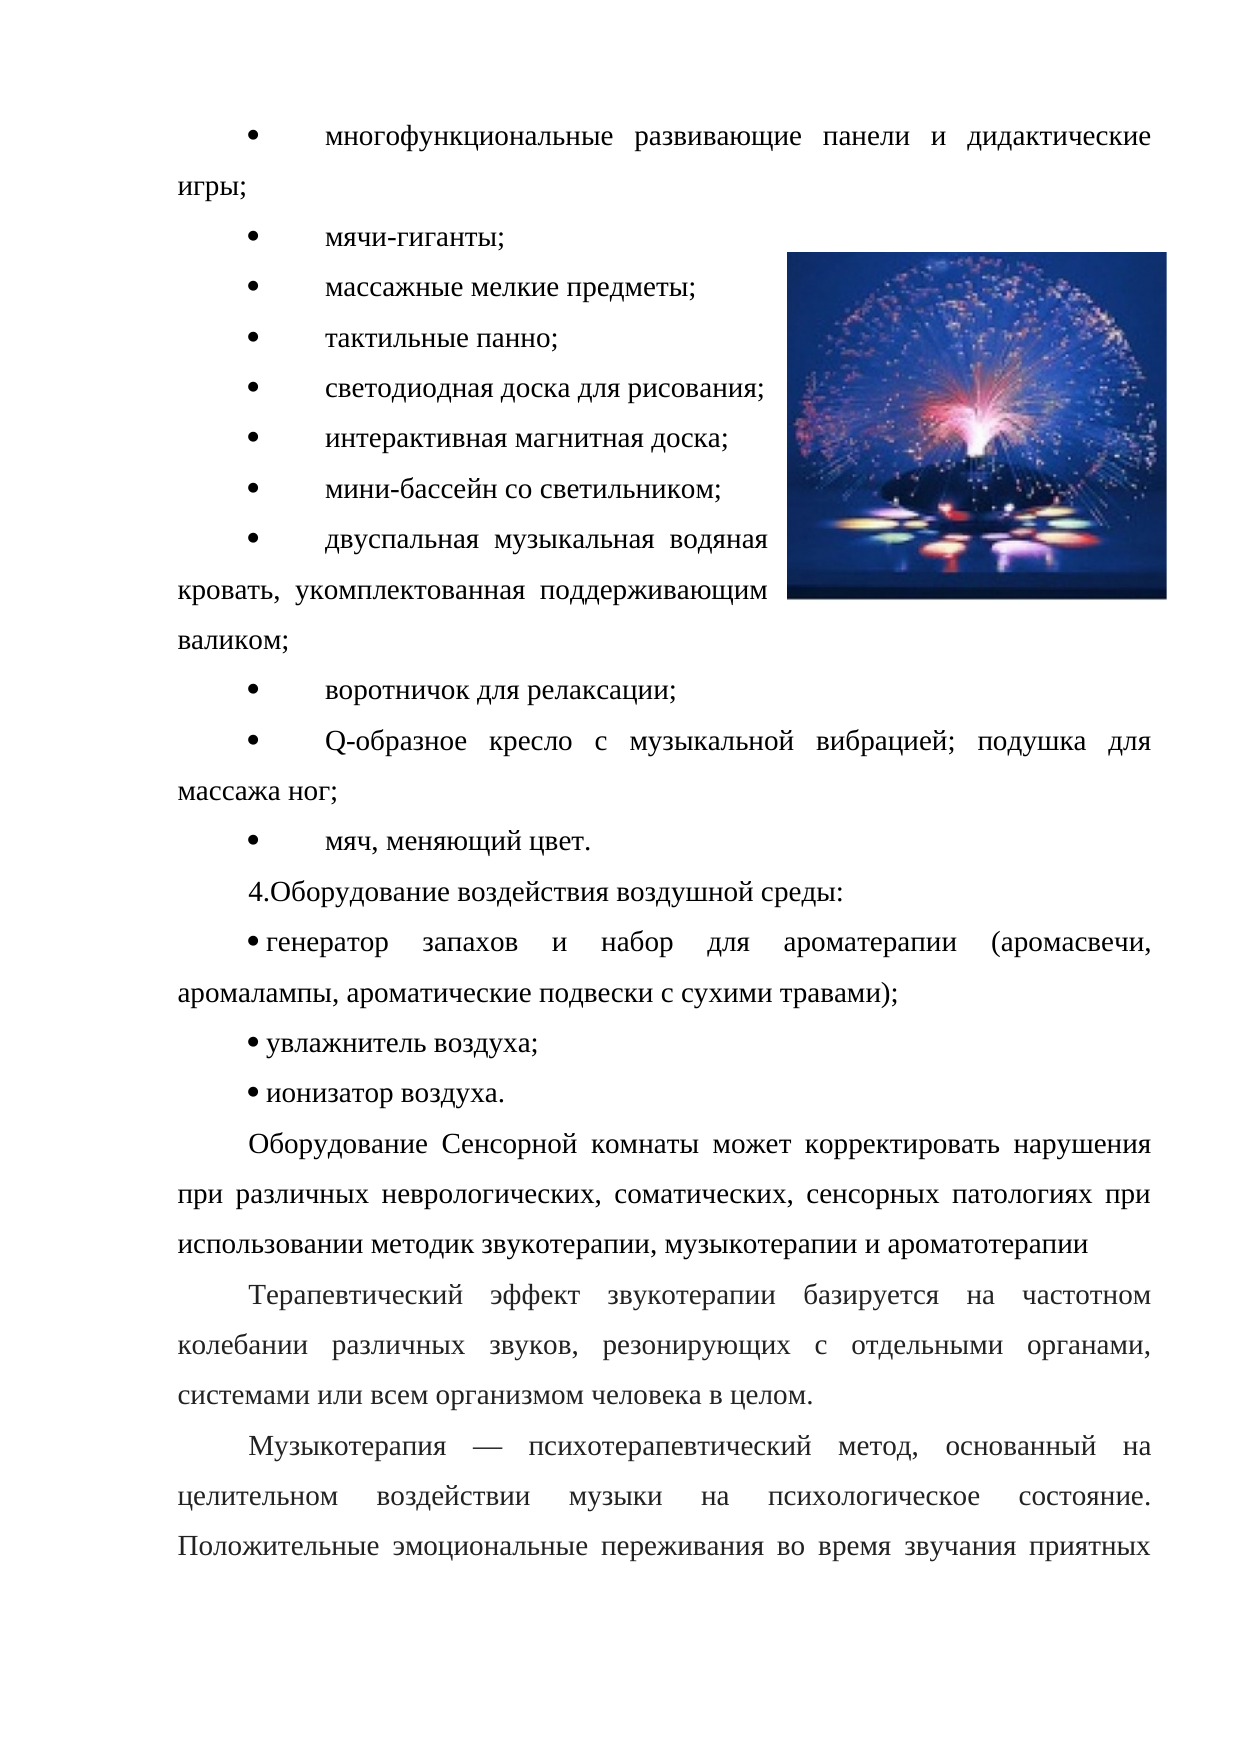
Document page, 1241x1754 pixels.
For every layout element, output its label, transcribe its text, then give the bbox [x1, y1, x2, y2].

list многофункциональные развивающие панели и дидактические игры; [177, 118, 1152, 202]
text Терапевтический эффект звукотерапии базируется на частотном колебании различных звуков, резонирующих с отдельными органами, системами или всем организмом человека в целом. [177, 1277, 1152, 1411]
list тактильные панно; [177, 320, 787, 353]
picture [787, 252, 1167, 601]
list двуспальная музыкальная водяная кровать, укомплектованная поддерживающим валиком; [177, 521, 1152, 656]
text Оборудование Сенсорной комнаты может корректировать нарушения при различных неврологических, соматических, сенсорных патологиях при использовании методик звукотерапии, музыкотерапии и ароматотерапии [177, 1126, 1152, 1260]
list увлажнитель воздуха; [177, 1025, 1152, 1059]
list светодиодная доска для рисования; [177, 370, 787, 404]
list генератор запахов и набор для ароматерапии (аромасвечи, аромалампы, ароматические подвески с сухими травами); [177, 924, 1152, 1008]
list интерактивная магнитная доска; [177, 421, 787, 454]
list воротничок для релаксации; [177, 672, 1152, 706]
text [177, 1428, 1152, 1562]
list мини-бассейн со светильником; [177, 471, 787, 504]
list Q-образное кресло с музыкальной вибрацией; подушка для массажа ног; [177, 723, 1152, 807]
list мяч, меняющий цвет. [177, 823, 1152, 857]
text 4.Оборудование воздействия воздушной среды: [177, 874, 1152, 907]
list мячи-гиганты; [177, 219, 1152, 252]
list массажные мелкие предметы; [177, 269, 787, 303]
list ионизатор воздуха. [177, 1075, 1152, 1109]
